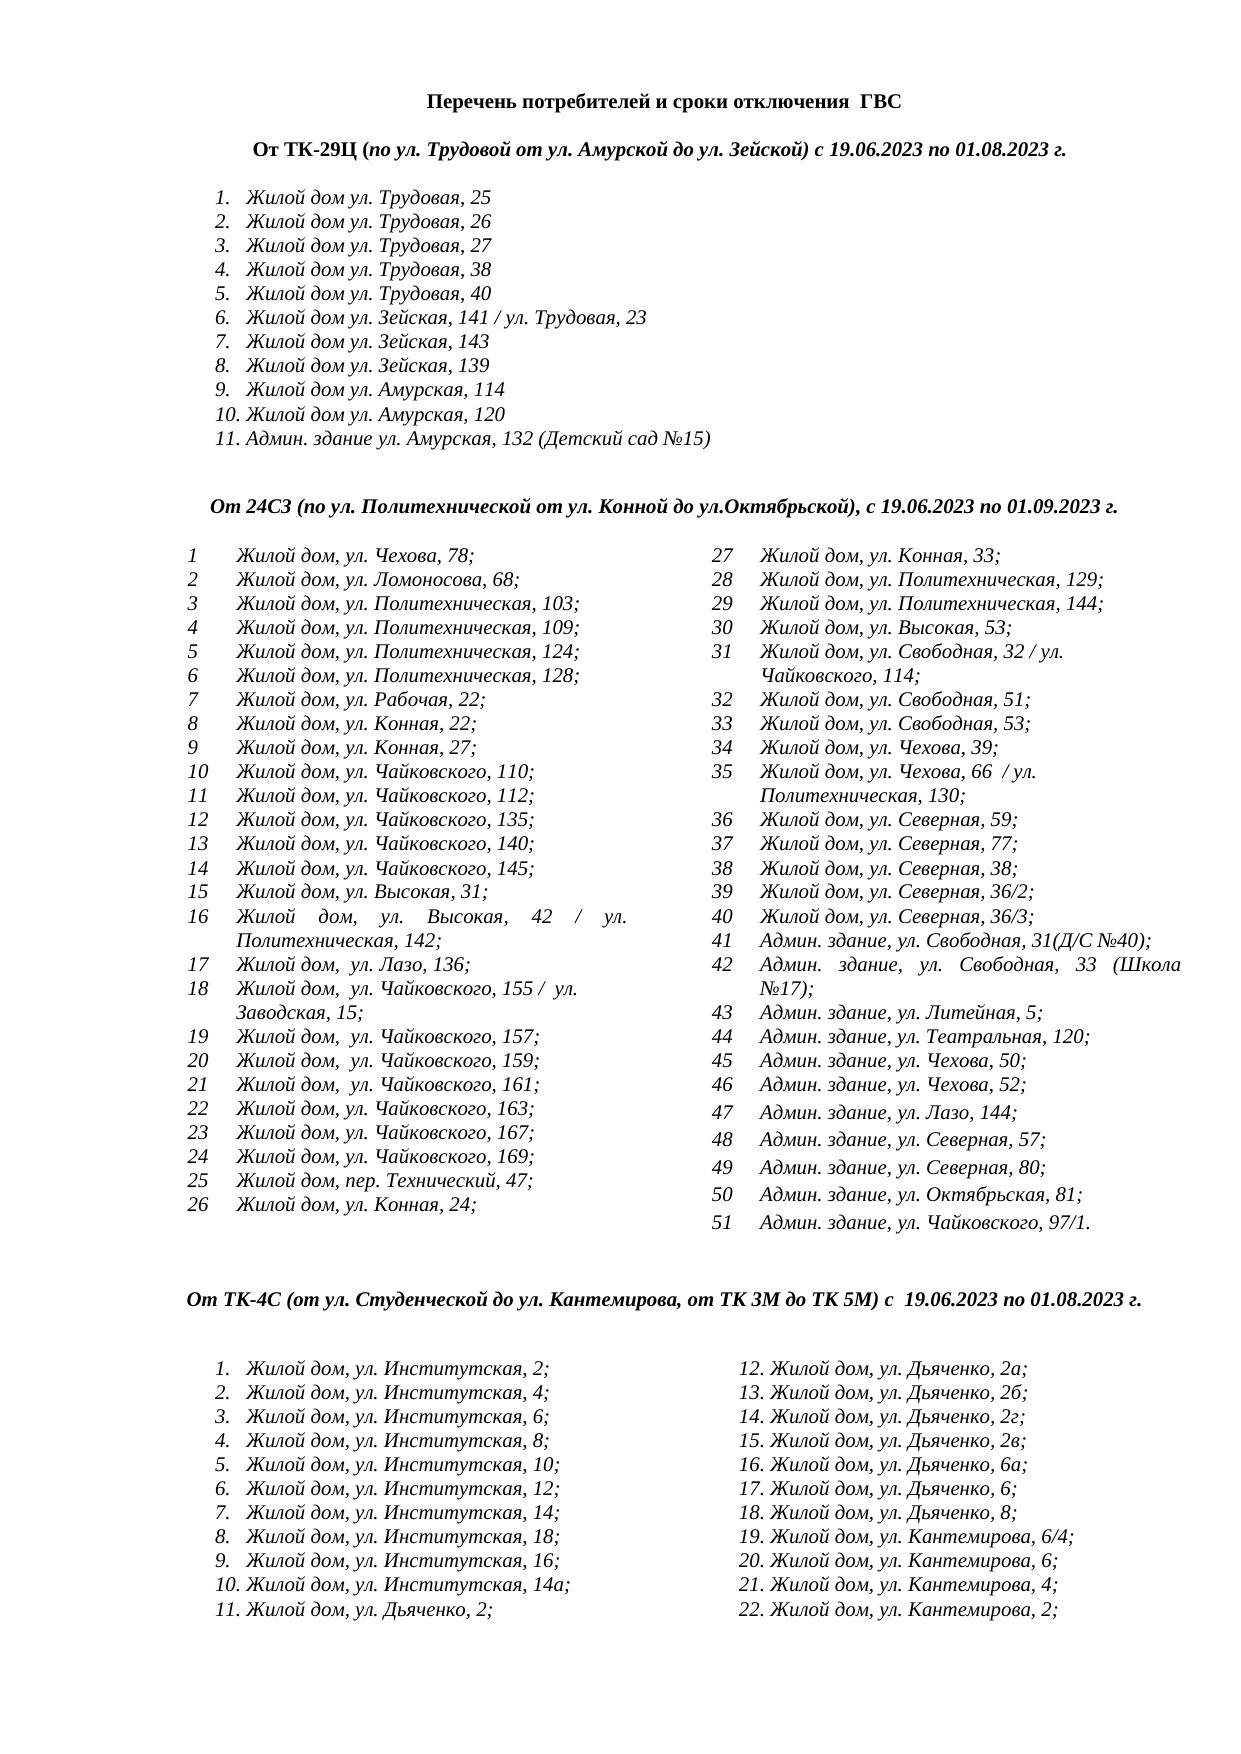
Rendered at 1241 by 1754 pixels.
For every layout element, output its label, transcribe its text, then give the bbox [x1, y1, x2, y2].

list Жилой дом ул. Амурская, 114 [215, 377, 1152, 401]
text Перечень потребителей и сроки отключения ГВС [177, 89, 1152, 113]
list Жилой дом, ул. Институтская, 16; [215, 1548, 627, 1572]
list Жилой дом, ул. Институтская, 2; [215, 1356, 627, 1380]
list Жилой дом, ул. Лазо, 136; [187, 952, 627, 976]
list Жилой дом, ул. Дьяченко, 2г; [739, 1404, 1152, 1428]
list Жилой дом, ул. Северная, 77; [712, 831, 1181, 855]
list Жилой дом ул. Трудовая, 38 [215, 257, 1152, 281]
list Админ. здание, ул. Северная, 80; [712, 1155, 1181, 1179]
list Жилой дом, ул. Кантемирова, 4; [739, 1572, 1152, 1596]
list Жилой дом, ул. Институтская, 18; [215, 1524, 627, 1548]
list Жилой дом ул. Трудовая, 26 [215, 209, 1152, 233]
list Жилой дом, пер. Технический, 47; [187, 1168, 657, 1192]
list От ТК-29Ц (по ул. Трудовой от ул. Амурской до ул. Зейской) с 19.06.2023 по 01.08.2023 г. [252, 137, 1152, 161]
list Жилой дом, ул. Чайковского, 145; [187, 855, 627, 879]
list Жилой дом, ул. Политехническая, 128; [187, 663, 627, 687]
list Жилой дом, ул. Чайковского, 157; [187, 1024, 627, 1048]
list Жилой дом ул. Амурская, 120 [215, 401, 1152, 426]
list Жилой дом, ул. Чайковского, 161; [187, 1072, 627, 1096]
list Жилой дом, ул. Институтская, 10; [215, 1452, 627, 1476]
list Админ. здание, ул. Чехова, 50; [712, 1048, 1181, 1072]
list Жилой дом, ул. Высокая, 31; [187, 879, 627, 903]
list Жилой дом, ул. Чехова, 66 / ул. Политехническая, 130; [712, 759, 1181, 807]
list Жилой дом, ул. Политехническая, 103; [187, 591, 627, 615]
list Жилой дом, ул. Конная, 27; [187, 735, 627, 759]
list Жилой дом, ул. Северная, 36/2; [712, 879, 1181, 903]
list Жилой дом, ул. Чайковского, 167; [187, 1120, 657, 1144]
list Жилой дом, ул. Рабочая, 22; [187, 687, 627, 711]
list Жилой дом, ул. Конная, 22; [187, 711, 627, 735]
list Жилой дом, ул. Северная, 59; [712, 807, 1181, 831]
list Жилой дом, ул. Дьяченко, 6; [739, 1476, 1152, 1500]
list Жилой дом, ул. Институтская, 14а; [215, 1572, 627, 1596]
list Жилой дом, ул. Дьяченко, 8; [739, 1500, 1152, 1524]
list Жилой дом, ул. Чайковского, 112; [187, 783, 627, 807]
list Жилой дом ул. Зейская, 139 [215, 353, 1152, 377]
list Жилой дом, ул. Дьяченко, 2в; [739, 1428, 1152, 1452]
list Жилой дом, ул. Политехническая, 109; [187, 615, 627, 639]
list Админ. здание, ул. Свободная, 31(Д/С №40); [712, 928, 1181, 952]
list Админ. здание, ул. Северная, 57; [712, 1127, 1181, 1151]
list Жилой дом, ул. Кантемирова, 6; [739, 1548, 1152, 1572]
list Жилой дом, ул. Чайковского, 110; [187, 759, 627, 783]
list Админ. здание, ул. Литейная, 5; [712, 1000, 1181, 1024]
list Жилой дом, ул. Чайковского, 169; [187, 1144, 657, 1168]
list Жилой дом, ул. Институтская, 4; [215, 1380, 627, 1404]
list Админ. здание, ул. Театральная, 120; [712, 1024, 1181, 1048]
list Жилой дом, ул. Чайковского, 135; [187, 807, 627, 831]
list Жилой дом, ул. Институтская, 6; [215, 1404, 627, 1428]
list Жилой дом, ул. Свободная, 53; [712, 711, 1181, 735]
list Админ. здание, ул. Октябрьская, 81; [712, 1182, 1181, 1206]
list Жилой дом, ул. Ломоносова, 68; [187, 567, 627, 591]
list Жилой дом, ул. Политехническая, 144; [712, 591, 1181, 615]
list Жилой дом, ул. Чайковского, 159; [187, 1048, 627, 1072]
list Админ. здание, ул. Свободная, 33 (Школа №17); [712, 952, 1181, 1000]
list Жилой дом, ул. Кантемирова, 6/4; [739, 1524, 1152, 1548]
list Жилой дом, ул. Институтская, 12; [215, 1476, 627, 1500]
text От 24СЗ (по ул. Политехнической от ул. Конной до ул.Октябрьской), с 19.06.2023 по 01.09.2023 г. [177, 494, 1152, 518]
list Жилой дом, ул. Дьяченко, 2б; [739, 1380, 1152, 1404]
list Жилой дом ул. Трудовая, 27 [215, 233, 1152, 257]
list Жилой дом, ул. Чехова, 39; [712, 735, 1181, 759]
list Жилой дом, ул. Чайковского, 155 / ул. Заводская, 15; [187, 976, 627, 1024]
list Жилой дом ул. Трудовая, 25 [215, 185, 1152, 209]
list Жилой дом ул. Зейская, 141 / ул. Трудовая, 23 [215, 305, 1152, 329]
list Жилой дом, ул. Кантемирова, 2; [739, 1596, 1152, 1621]
list Жилой дом, ул. Конная, 33; [712, 543, 1181, 567]
list Жилой дом, ул. Чайковского, 140; [187, 831, 627, 855]
list Жилой дом, ул. Северная, 38; [712, 855, 1181, 879]
list Жилой дом, ул. Дьяченко, 2а; [739, 1356, 1152, 1380]
list Жилой дом, ул. Конная, 24; [187, 1192, 657, 1216]
list Жилой дом, ул. Чехова, 78; [187, 543, 627, 567]
list Жилой дом, ул. Дьяченко, 2; [215, 1596, 627, 1621]
list Жилой дом, ул. Политехническая, 124; [187, 639, 627, 663]
list Жилой дом, ул. Дьяченко, 6а; [739, 1452, 1152, 1476]
list Жилой дом, ул. Свободная, 32 / ул. Чайковского, 114; [712, 639, 1181, 687]
list Админ. здание, ул. Лазо, 144; [712, 1099, 1181, 1124]
list Админ. здание ул. Амурская, 132 (Детский сад №15) [215, 426, 1152, 449]
list Жилой дом, ул. Высокая, 42 / ул. Политехническая, 142; [187, 903, 627, 952]
list Админ. здание, ул. Чайковского, 97/1. [712, 1210, 1181, 1234]
list Админ. здание, ул. Чехова, 52; [712, 1072, 1181, 1096]
text От ТК-4С (от ул. Студенческой до ул. Кантемирова, от ТК 3М до ТК 5М) с 19.06.2023 по 01.08.2023 г. [177, 1287, 1152, 1311]
list Жилой дом, ул. Высокая, 53; [712, 615, 1181, 639]
list Жилой дом, ул. Институтская, 14; [215, 1500, 627, 1524]
list Жилой дом ул. Зейская, 143 [215, 329, 1152, 353]
list Жилой дом, ул. Северная, 36/3; [712, 903, 1181, 928]
list Жилой дом, ул. Политехническая, 129; [712, 567, 1181, 591]
list Жилой дом, ул. Институтская, 8; [215, 1428, 627, 1452]
list Жилой дом, ул. Свободная, 51; [712, 687, 1181, 711]
list Жилой дом ул. Трудовая, 40 [215, 281, 1152, 305]
list Жилой дом, ул. Чайковского, 163; [187, 1096, 627, 1120]
